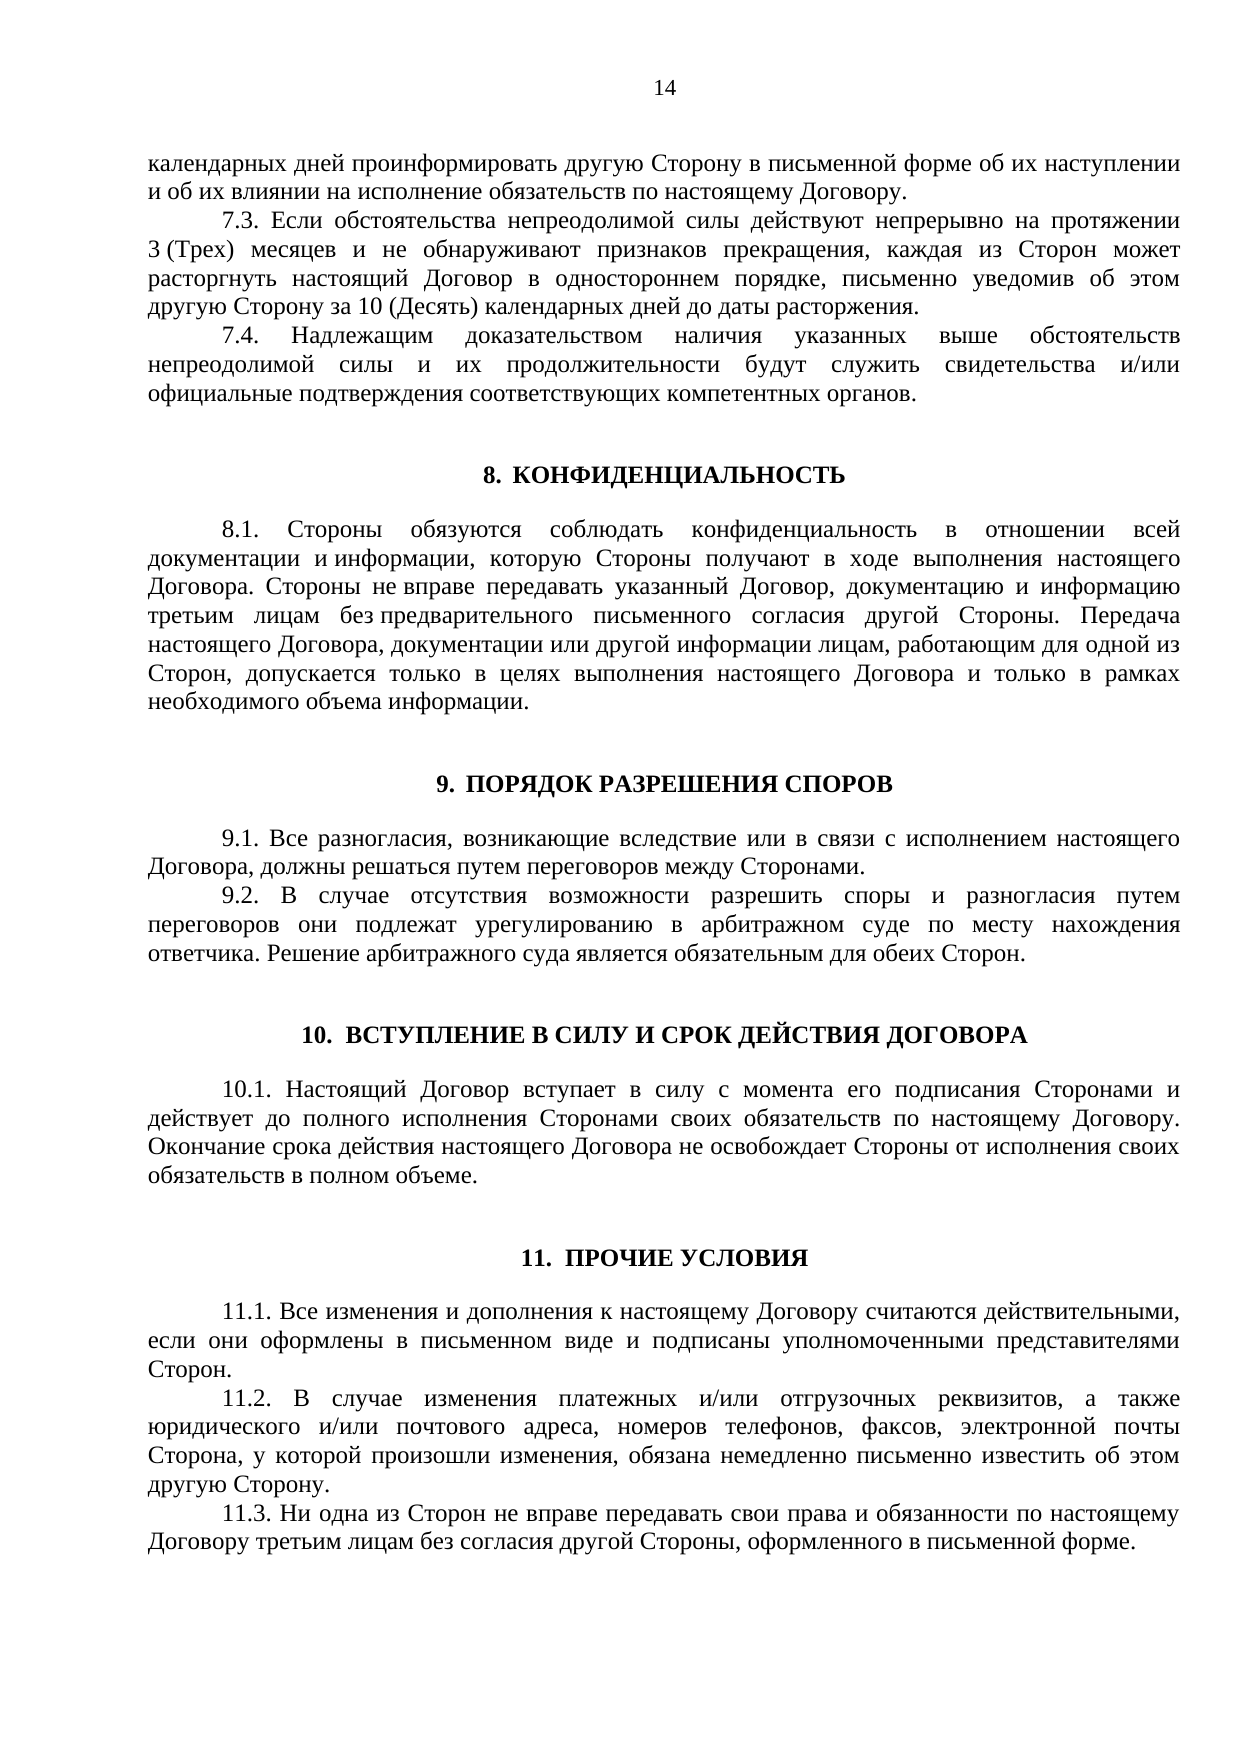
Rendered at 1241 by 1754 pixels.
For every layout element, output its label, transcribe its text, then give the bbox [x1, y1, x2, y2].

text 10.1. Настоящий Договор вступает в силу с момента его подписания Сторонами и действует до полного исполнения Сторонами своих обязательств по настоящему Договору. Окончание срока действия настоящего Договора не освобождает Стороны от исполнения своих обязательств в полном объеме. [148, 1074, 1181, 1189]
list ПРОЧИЕ УСЛОВИЯ [148, 1243, 1181, 1271]
list КОНФИДЕНЦИАЛЬНОСТЬ [148, 460, 1181, 489]
text 11.2. В случае изменения платежных и/или отгрузочных реквизитов, а также юридического и/или почтового адреса, номеров телефонов, факсов, электронной почты Сторона, у которой произошли изменения, обязана немедленно письменно известить об этом другую Сторону. [148, 1383, 1181, 1498]
text 9.1. Все разногласия, возникающие вследствие или в связи с исполнением настоящего Договора, должны решаться путем переговоров между Сторонами. [148, 823, 1181, 880]
text 11.3. Ни одна из Сторон не вправе передавать свои права и обязанности по настоящему Договору третьим лицам без согласия другой Стороны, оформленного в письменной форме. [148, 1498, 1181, 1555]
text 9.2. В случае отсутствия возможности разрешить споры и разногласия путем переговоров они подлежат урегулированию в арбитражном суде по месту нахождения ответчика. Решение арбитражного суда является обязательным для обеих Сторон. [148, 880, 1181, 966]
list ПОРЯДОК РАЗРЕШЕНИЯ СПОРОВ [148, 769, 1181, 798]
text 7.3. Если обстоятельства непреодолимой силы действуют непрерывно на протяжении 3 (Трех) месяцев и не обнаруживают признаков прекращения, каждая из Сторон может расторгнуть настоящий Договор в одностороннем порядке, письменно уведомив об этом другую Сторону за 10 (Десять) календарных дней до даты расторжения. [148, 205, 1181, 320]
list ВСТУПЛЕНИЕ В СИЛУ И СРОК ДЕЙСТВИЯ ДОГОВОРА [148, 1020, 1181, 1049]
text 7.4. Надлежащим доказательством наличия указанных выше обстоятельств непреодолимой силы и их продолжительности будут служить свидетельства и/или официальные подтверждения соответствующих компетентных органов. [148, 320, 1181, 406]
text 8.1. Стороны обязуются соблюдать конфиденциальность в отношении всей документации и информации, которую Стороны получают в ходе выполнения настоящего Договора. Стороны не вправе передавать указанный Договор, документацию и информацию третьим лицам без предварительного письменного согласия другой Стороны. Передача настоящего Договора, документации или другой информации лицам, работающим для одной из Сторон, допускается только в целях выполнения настоящего Договора и только в рамках необходимого объема информации. [148, 514, 1181, 715]
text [148, 148, 1181, 205]
text 11.1. Все изменения и дополнения к настоящему Договору считаются действительными, если они оформлены в письменном виде и подписаны уполномоченными представителями Сторон. [148, 1296, 1181, 1383]
